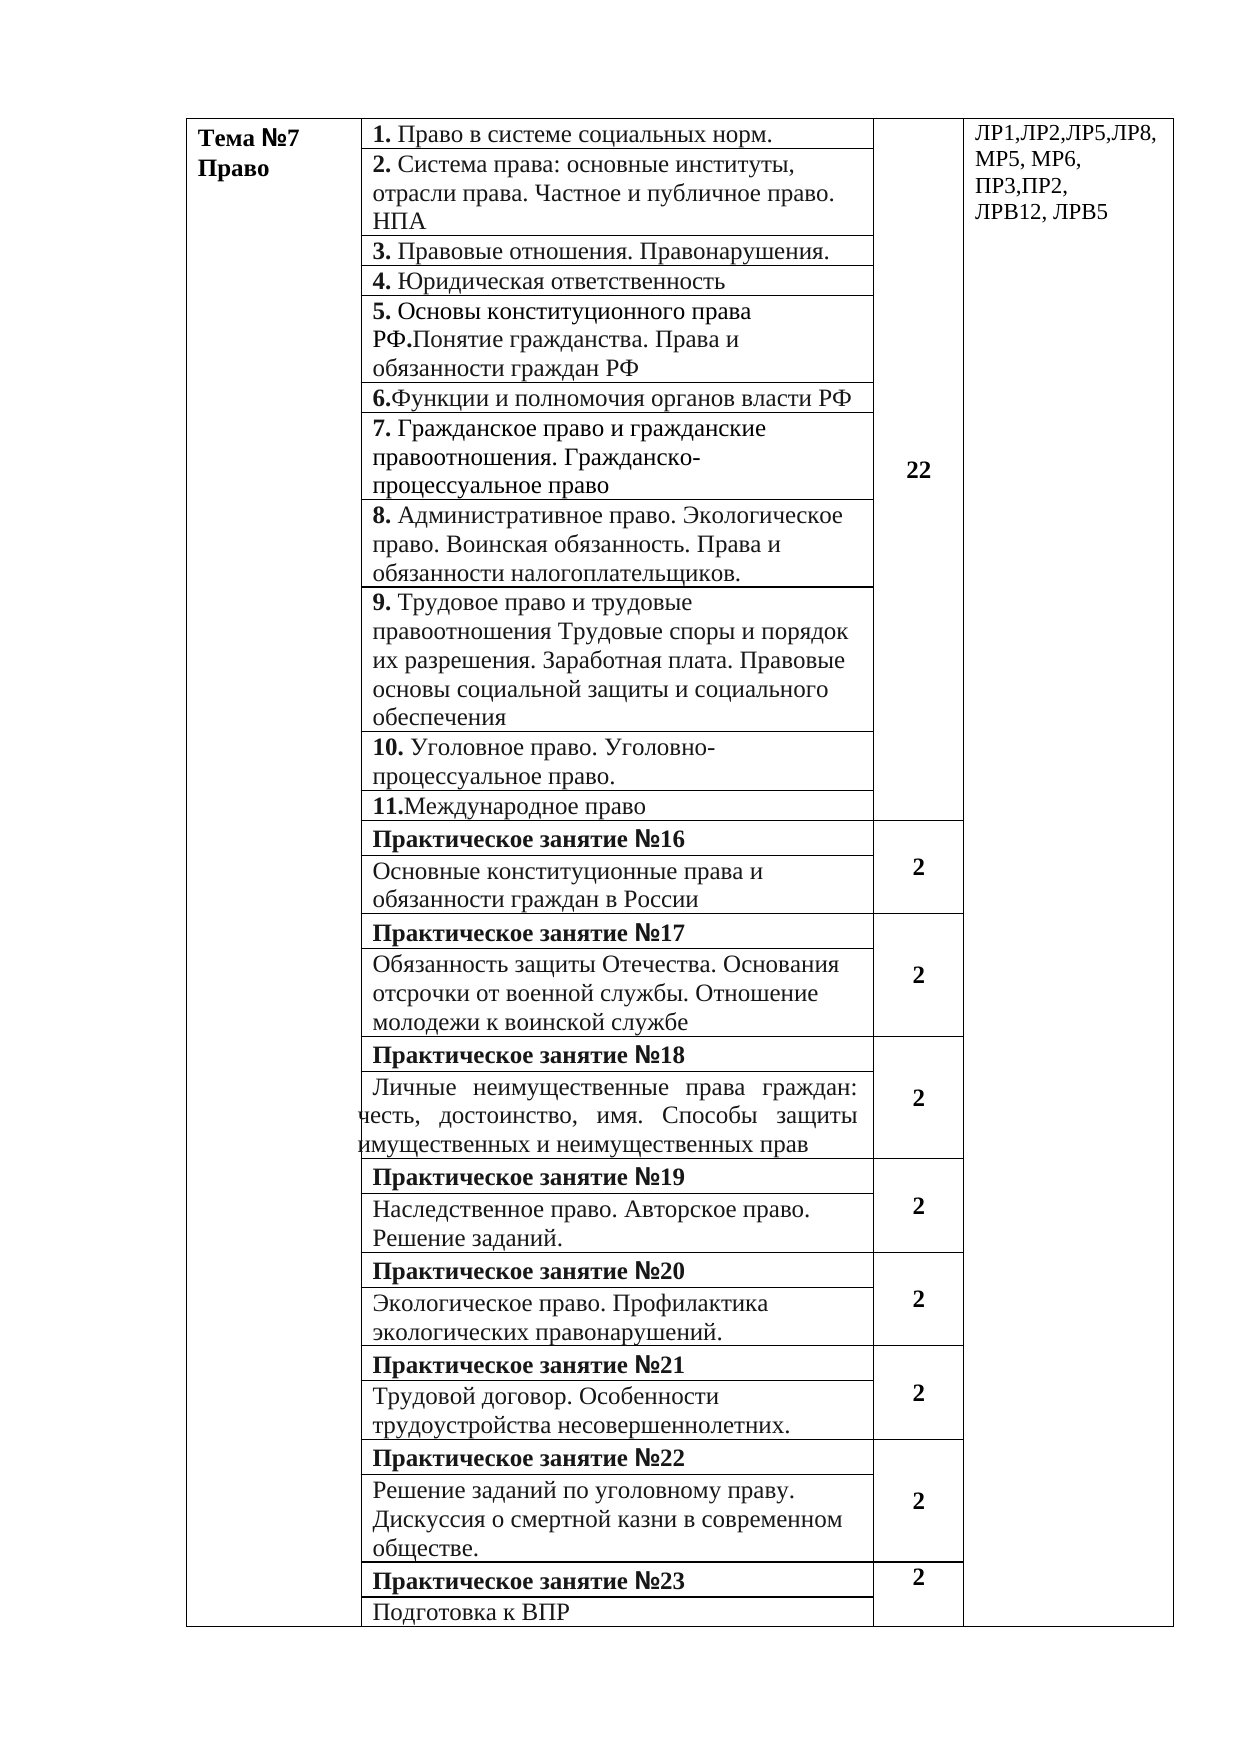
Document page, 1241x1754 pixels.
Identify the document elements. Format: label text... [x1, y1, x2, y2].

table_cell Наследственное право. Авторское право. Решение заданий. [362, 1194, 873, 1252]
table_cell 2 [874, 821, 963, 913]
table_cell Практическое занятие №20 [362, 1253, 873, 1287]
table_cell Практическое занятие №22 [362, 1440, 873, 1474]
table_cell Практическое занятие №18 [362, 1037, 873, 1071]
table_cell 2 [874, 1440, 963, 1561]
table_cell 8. Административное право. Экологическое право. Воинская обязанность. Права и обязанности налогоплательщиков. [362, 500, 873, 586]
table_cell 2. Система права: основные институты, отрасли права. Частное и публичное право. НПА [362, 149, 873, 235]
table_cell 6.Функции и полномочия органов власти РФ [362, 383, 873, 412]
table_cell ЛР1,ЛР2,ЛР5,ЛР8, МР5, МР6, ПР3,ПР2, ЛРВ12, ЛРВ5 [964, 119, 1173, 1626]
table_cell Обязанность защиты Отечества. Основания отсрочки от военной службы. Отношение молодежи к воинской службе [362, 949, 873, 1036]
table_cell 11.Международное право [362, 791, 873, 819]
table_cell 2 [874, 1563, 963, 1626]
table_cell Подготовка к ВПР [362, 1598, 873, 1626]
table_cell 2 [874, 1253, 963, 1345]
table_cell Экологическое право. Профилактика экологических правонарушений. [362, 1288, 873, 1345]
table_cell 2 [874, 1159, 963, 1252]
table_cell 3. Правовые отношения. Правонарушения. [362, 236, 873, 265]
table_cell 22 [874, 119, 963, 819]
table_cell 2 [874, 914, 963, 1036]
table_cell 1. Право в системе социальных норм. [362, 119, 873, 148]
table_cell Тема №7 Право [187, 119, 361, 1626]
table_cell Практическое занятие №17 [362, 914, 873, 948]
table_cell Практическое занятие №23 [362, 1563, 873, 1596]
table_cell 2 [874, 1346, 963, 1439]
table_cell Практическое занятие №16 [362, 821, 873, 855]
table_cell Практическое занятие №19 [362, 1159, 873, 1193]
table_cell 2 [874, 1037, 963, 1158]
table_cell 7. Гражданское право и гражданские правоотношения. Гражданско-процессуальное право [362, 413, 873, 499]
table_cell Личные неимущественные права граждан: честь, достоинство, имя. Способы защиты имущественных и неимущественных прав [362, 1072, 873, 1158]
table_cell Практическое занятие №21 [362, 1346, 873, 1380]
table_cell 5. Основы конституционного права РФ.Понятие гражданства. Права и обязанности граждан РФ [362, 296, 873, 382]
table_cell Трудовой договор. Особенности трудоустройства несовершеннолетних. [362, 1381, 873, 1439]
table_cell 4. Юридическая ответственность [362, 266, 873, 295]
table_cell Основные конституционные права и обязанности граждан в России [362, 856, 873, 913]
table_cell Решение заданий по уголовному праву. Дискуссия о смертной казни в современном обществе. [362, 1475, 873, 1561]
table_cell 10. Уголовное право. Уголовно-процессуальное право. [362, 732, 873, 790]
table_cell 9. Трудовое право и трудовые правоотношения Трудовые споры и порядок их разрешения. Заработная плата. Правовые основы социальной защиты и социального обеспечения [362, 588, 873, 731]
